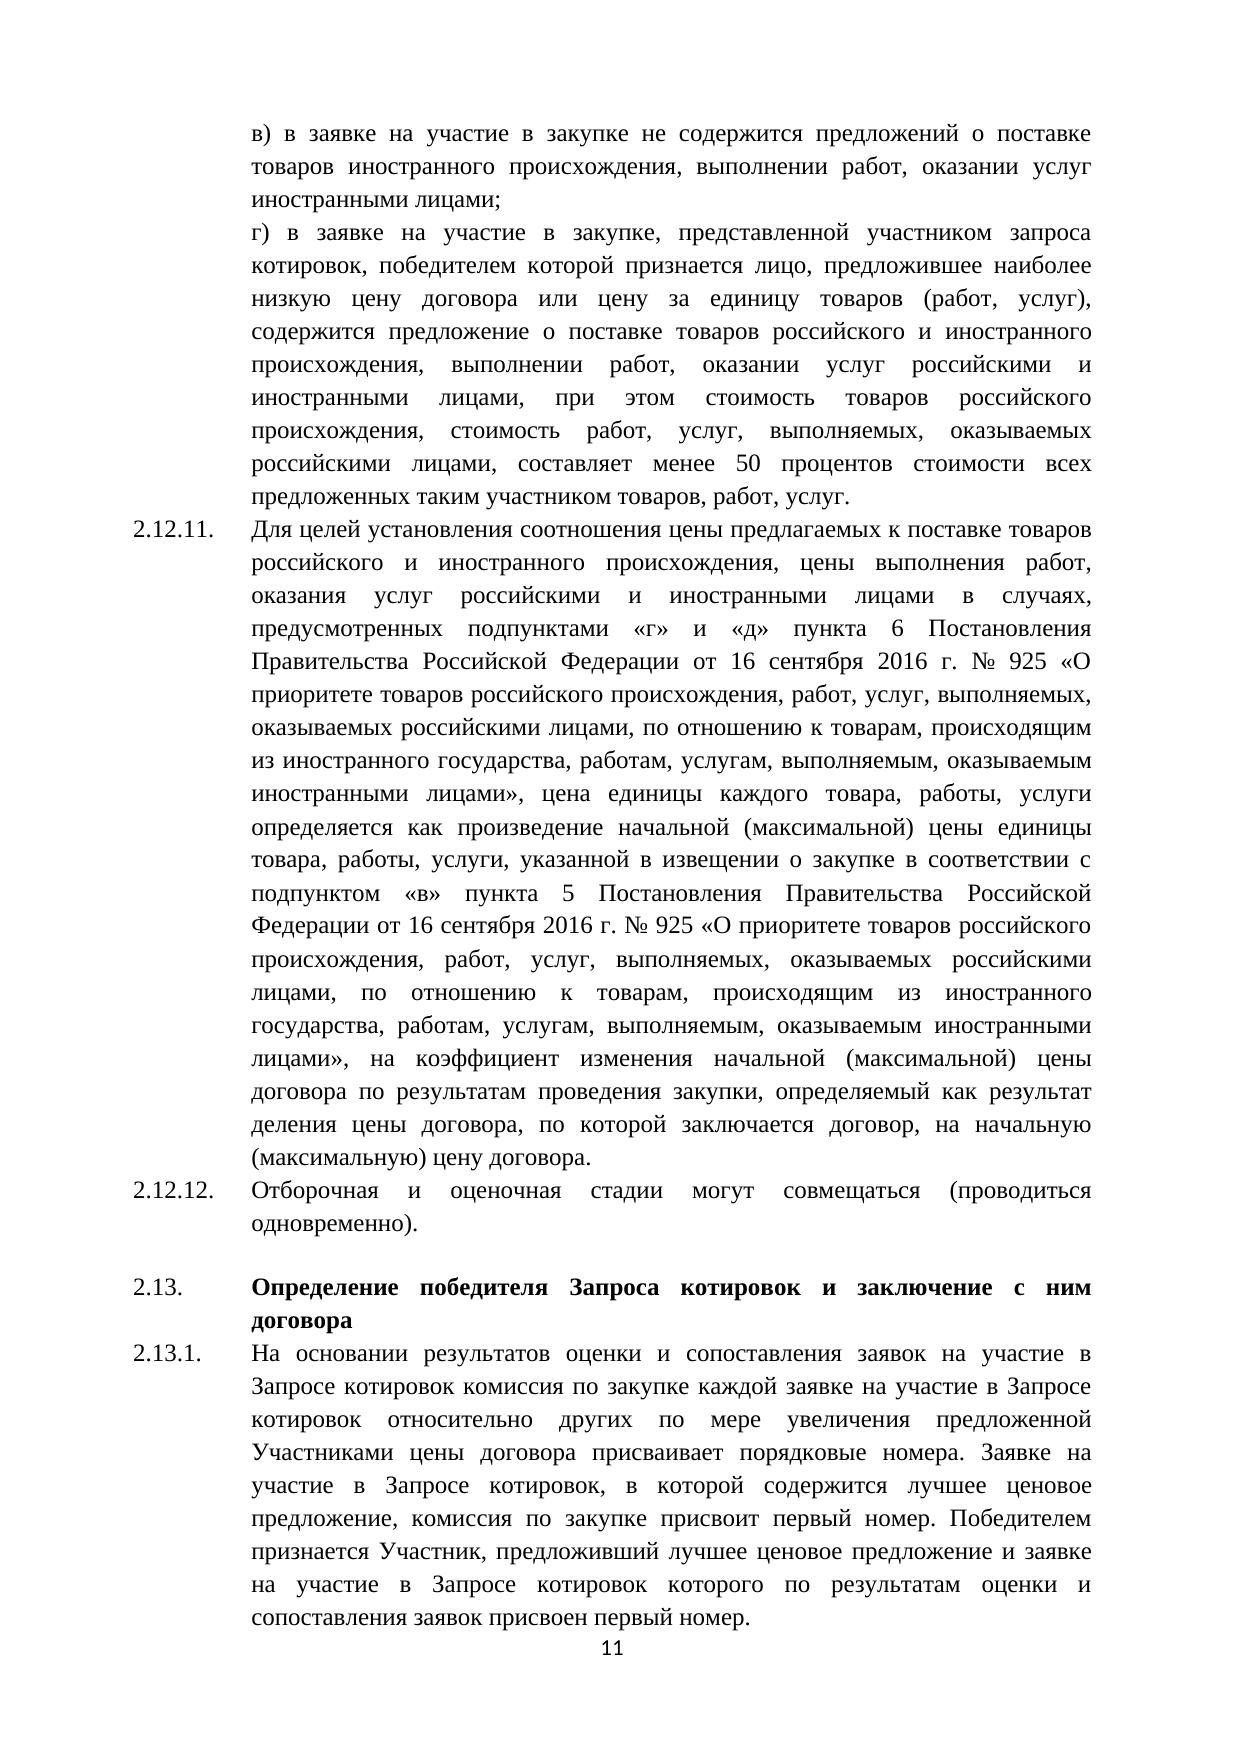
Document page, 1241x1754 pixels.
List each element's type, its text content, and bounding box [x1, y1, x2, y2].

list Определение победителя Запроса котировок и заключение с ним договора [133, 1272, 1092, 1334]
text г) в заявке на участие в закупке, представленной участником запроса котировок, победителем которой признается лицо, предложившее наиболее низкую цену договора или цену за единицу товаров (работ, услуг), содержится предложение о поставке товаров российского и иностранного происхождения, выполнении работ, оказании услуг российскими и иностранными лицами, при этом стоимость товаров российского происхождения, стоимость работ, услуг, выполняемых, оказываемых российскими лицами, составляет менее 50 процентов стоимости всех предложенных таким участником товаров, работ, услуг. [251, 217, 1092, 510]
list Для целей установления соотношения цены предлагаемых к поставке товаров российского и иностранного происхождения, цены выполнения работ, оказания услуг российскими и иностранными лицами в случаях, предусмотренных подпунктами «г» и «д» пункта 6 Постановления Правительства Российской Федерации от 16 сентября 2016 г. № 925 «О приоритете товаров российского происхождения, работ, услуг, выполняемых, оказываемых российскими лицами, по отношению к товарам, происходящим из иностранного государства, работам, услугам, выполняемым, оказываемым иностранными лицами», цена единицы каждого товара, работы, услуги определяется как произведение начальной (максимальной) цены единицы товара, работы, услуги, указанной в извещении о закупке в соответствии с подпунктом «в» пункта 5 Постановления Правительства Российской Федерации от 16 сентября 2016 г. № 925 «О приоритете товаров российского происхождения, работ, услуг, выполняемых, оказываемых российскими лицами, по отношению к товарам, происходящим из иностранного государства, работам, услугам, выполняемым, оказываемым иностранными лицами», на коэффициент изменения начальной (максимальной) цены договора по результатам проведения закупки, определяемый как результат деления цены договора, по которой заключается договор, на начальную (максимальную) цену договора. [133, 514, 1092, 1171]
list Отборочная и оценочная стадии могут совмещаться (проводиться одновременно). [133, 1175, 1092, 1237]
list На основании результатов оценки и сопоставления заявок на участие в Запросе котировок комиссия по закупке каждой заявке на участие в Запросе котировок относительно других по мере увеличения предложенной Участниками цены договора присваивает порядковые номера. Заявке на участие в Запросе котировок, в которой содержится лучшее ценовое предложение, комиссия по закупке присвоит первый номер. Победителем признается Участник, предложивший лучшее ценовое предложение и заявке на участие в Запросе котировок которого по результатам оценки и сопоставления заявок присвоен первый номер. [133, 1338, 1092, 1631]
text в) в заявке на участие в закупке не содержится предложений о поставке товаров иностранного происхождения, выполнении работ, оказании услуг иностранными лицами; [251, 118, 1092, 213]
